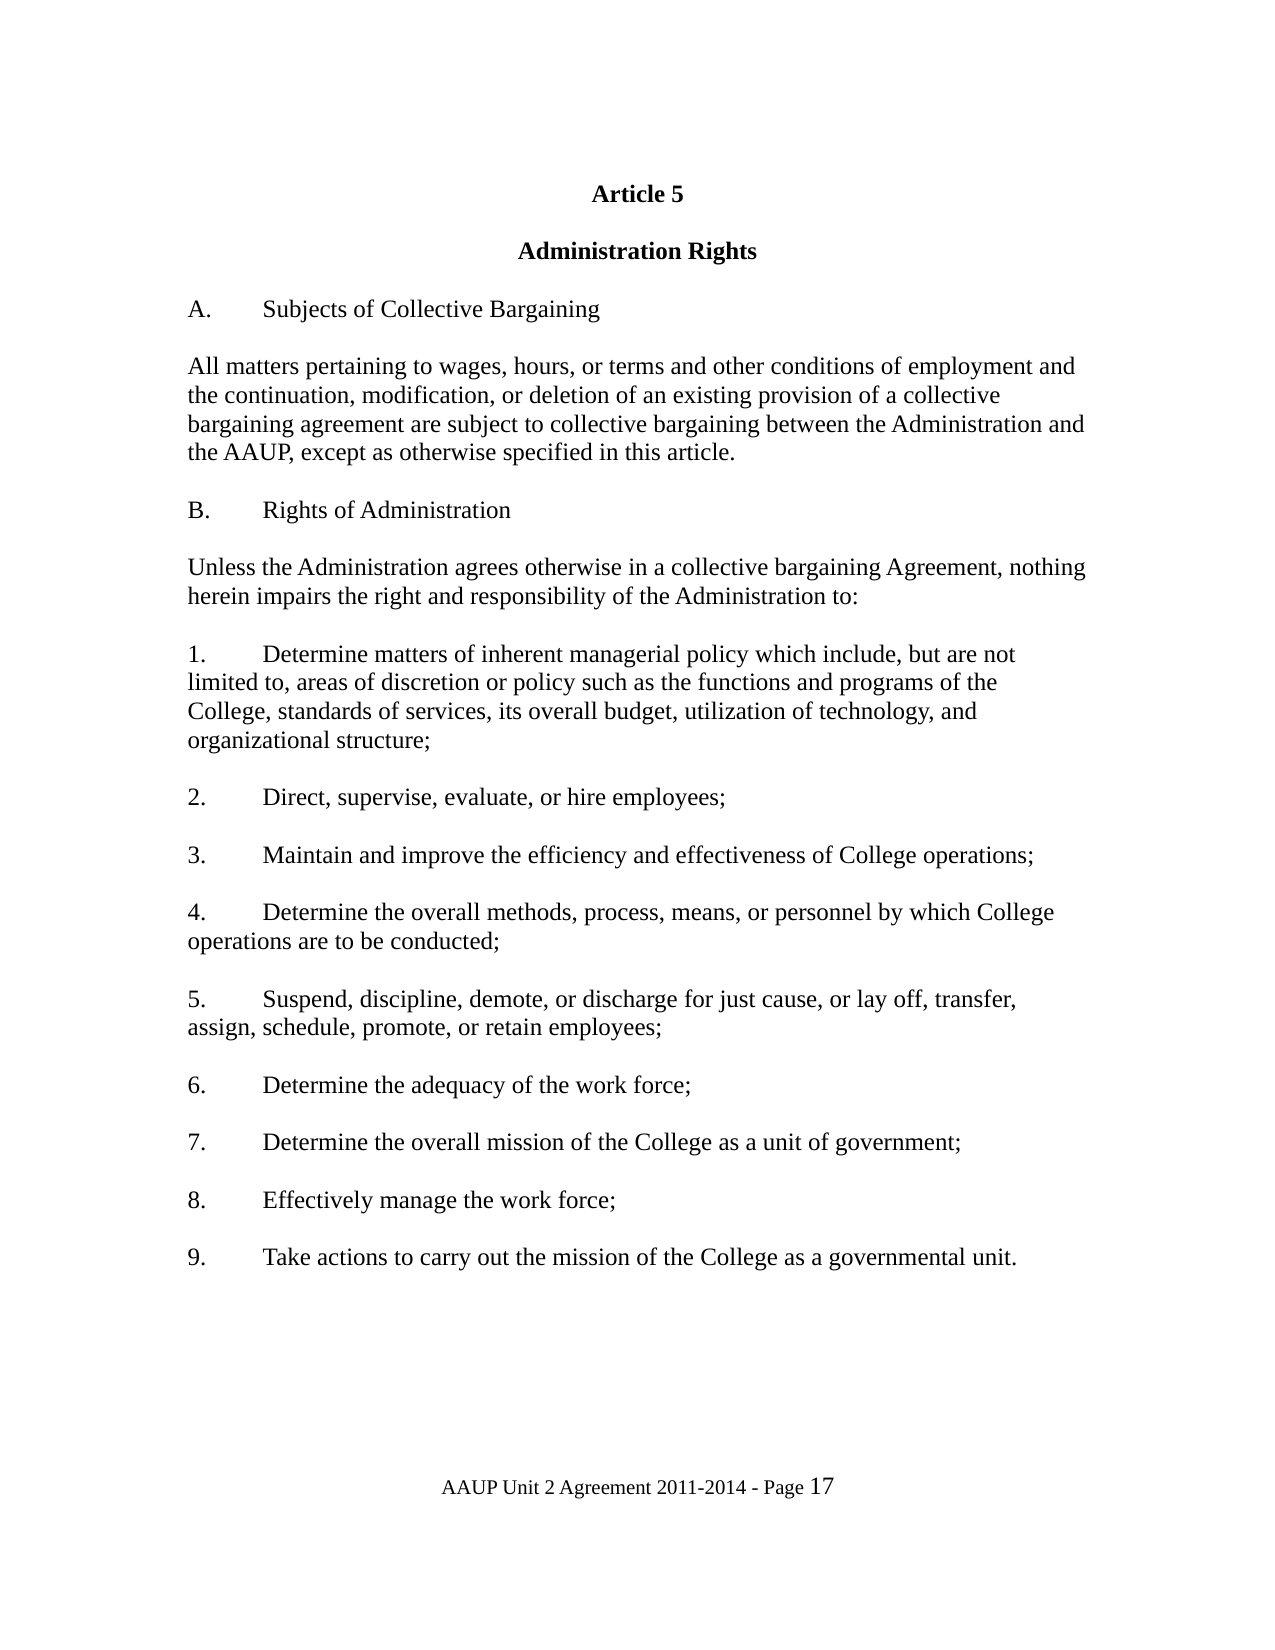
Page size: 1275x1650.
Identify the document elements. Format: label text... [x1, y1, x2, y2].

text 1. Determine matters of inherent managerial policy which include, but are not limited to, areas of discretion or policy such as the functions and programs of the College, standards of services, its overall budget, utilization of technology, and organizational structure; [187, 639, 1087, 754]
text 3. Maintain and improve the efficiency and effectiveness of College operations; [187, 840, 1087, 869]
text 7. Determine the overall mission of the College as a unit of government; [187, 1127, 1087, 1156]
text B. Rights of Administration [187, 495, 1087, 524]
text Administration Rights [187, 236, 1087, 265]
text Article 5 [187, 179, 1087, 207]
text A. Subjects of Collective Bargaining [187, 294, 1087, 322]
text Unless the Administration agrees otherwise in a collective bargaining Agreement, nothing herein impairs the right and responsibility of the Administration to: [187, 552, 1087, 610]
text 2. Direct, supervise, evaluate, or hire employees; [187, 782, 1087, 811]
text All matters pertaining to wages, hours, or terms and other conditions of employment and the continuation, modification, or deletion of an existing provision of a collective bargaining agreement are subject to collective bargaining between the Administration and the AAUP, except as otherwise specified in this article. [187, 351, 1087, 466]
text 9. Take actions to carry out the mission of the College as a governmental unit. [187, 1242, 1087, 1271]
text 8. Effectively manage the work force; [187, 1185, 1087, 1214]
text 4. Determine the overall methods, process, means, or personnel by which College operations are to be conducted; [187, 897, 1087, 955]
text 6. Determine the adequacy of the work force; [187, 1070, 1087, 1099]
text 5. Suspend, discipline, demote, or discharge for just cause, or lay off, transfer, assign, schedule, promote, or retain employees; [187, 984, 1087, 1041]
